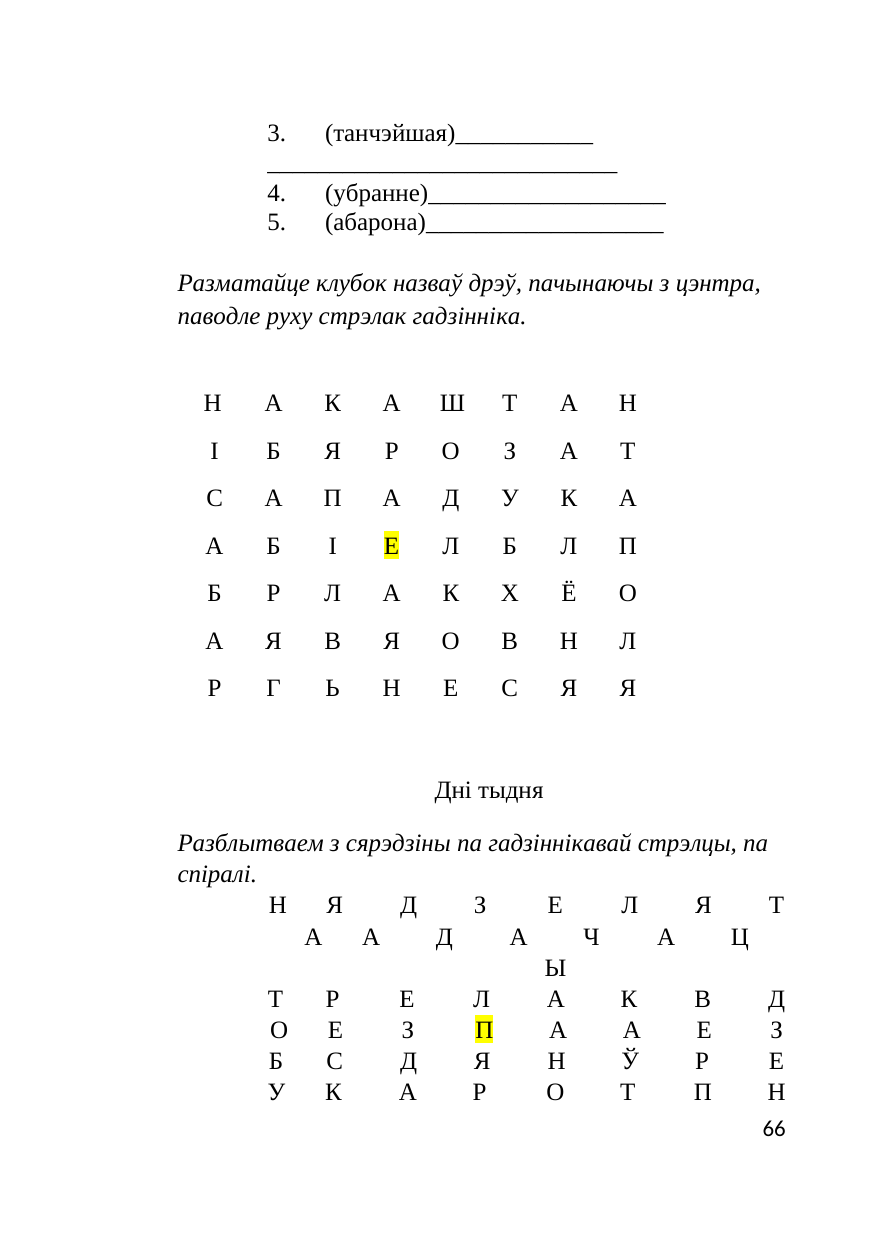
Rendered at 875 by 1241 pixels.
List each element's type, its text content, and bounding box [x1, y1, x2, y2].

table_cell Б [473, 531, 532, 578]
table_cell Г [236, 673, 295, 721]
list ____________________________ [252, 147, 786, 176]
table_cell Я [236, 626, 295, 673]
list Разматайце клубок назваў дрэў, пачынаючы з цэнтра, паводле руху стрэлак гадзінніка. [177, 268, 786, 330]
list (абарона)___________________ [252, 207, 786, 235]
table_cell Я [295, 436, 354, 483]
table_cell Д [414, 483, 473, 531]
table_header А [532, 388, 591, 436]
table_cell Б [177, 578, 236, 626]
table_cell Р [177, 673, 236, 721]
table_cell П [295, 483, 354, 531]
list Б С Д Я Н Ў Р Е [252, 1046, 786, 1074]
list Разблытваем з сярэдзіны па гадзіннікавай стрэлцы, па спіралі. [177, 828, 786, 888]
table_cell Я [591, 673, 650, 721]
table_header А [355, 388, 413, 436]
table_cell Я [532, 673, 591, 721]
table_cell А [177, 626, 236, 673]
table_header А [236, 388, 295, 436]
list (танчэйшая)___________ [252, 118, 786, 147]
table_cell Е [355, 531, 413, 578]
table_cell Л [414, 531, 473, 578]
table_header Н [591, 388, 650, 436]
table_cell Ь [295, 673, 354, 721]
table_cell Х [473, 578, 532, 626]
table_cell І [295, 531, 354, 578]
table_cell Р [355, 436, 413, 483]
table_cell Р [236, 578, 295, 626]
table_cell О [591, 578, 650, 626]
table_cell В [295, 626, 354, 673]
table_cell П [591, 531, 650, 578]
table_cell І [177, 436, 236, 483]
list (убранне)___________________ [252, 178, 786, 207]
table_cell Н [355, 673, 413, 721]
list Н Я Д З Е Л Я Т [252, 891, 786, 919]
table_cell К [532, 483, 591, 531]
text Дні тыдня [177, 775, 786, 803]
table_cell У [473, 483, 532, 531]
table_cell А [532, 436, 591, 483]
table_cell Л [591, 626, 650, 673]
table_cell А [177, 531, 236, 578]
table_cell К [414, 578, 473, 626]
table_header Н [177, 388, 236, 436]
table_cell Ё [532, 578, 591, 626]
list О Е З П А А Е З [493, 1015, 786, 1043]
table_cell Я [355, 626, 413, 673]
list Т Р Е Л А К В Д [252, 984, 786, 1012]
table_cell Л [532, 531, 591, 578]
table_cell А [591, 483, 650, 531]
table_cell В [473, 626, 532, 673]
table_header Ш [414, 388, 473, 436]
table_cell О [414, 626, 473, 673]
table_header К [295, 388, 354, 436]
table_cell Б [236, 436, 295, 483]
table_cell С [177, 483, 236, 531]
table_cell Н [532, 626, 591, 673]
table_cell Е [414, 673, 473, 721]
list У К А Р О Т П Н [252, 1077, 786, 1106]
table_cell С [473, 673, 532, 721]
table_cell Л [295, 578, 354, 626]
table_cell О [414, 436, 473, 483]
table_cell Т [591, 436, 650, 483]
table_header Т [473, 388, 532, 436]
table_cell Б [236, 531, 295, 578]
table_cell А [355, 483, 413, 531]
table_cell А [355, 578, 413, 626]
table_cell З [473, 436, 532, 483]
list А А Д А Ч А Ц Ы [252, 922, 786, 981]
table_cell А [236, 483, 295, 531]
list О Е З П А А Е З [252, 1015, 475, 1043]
